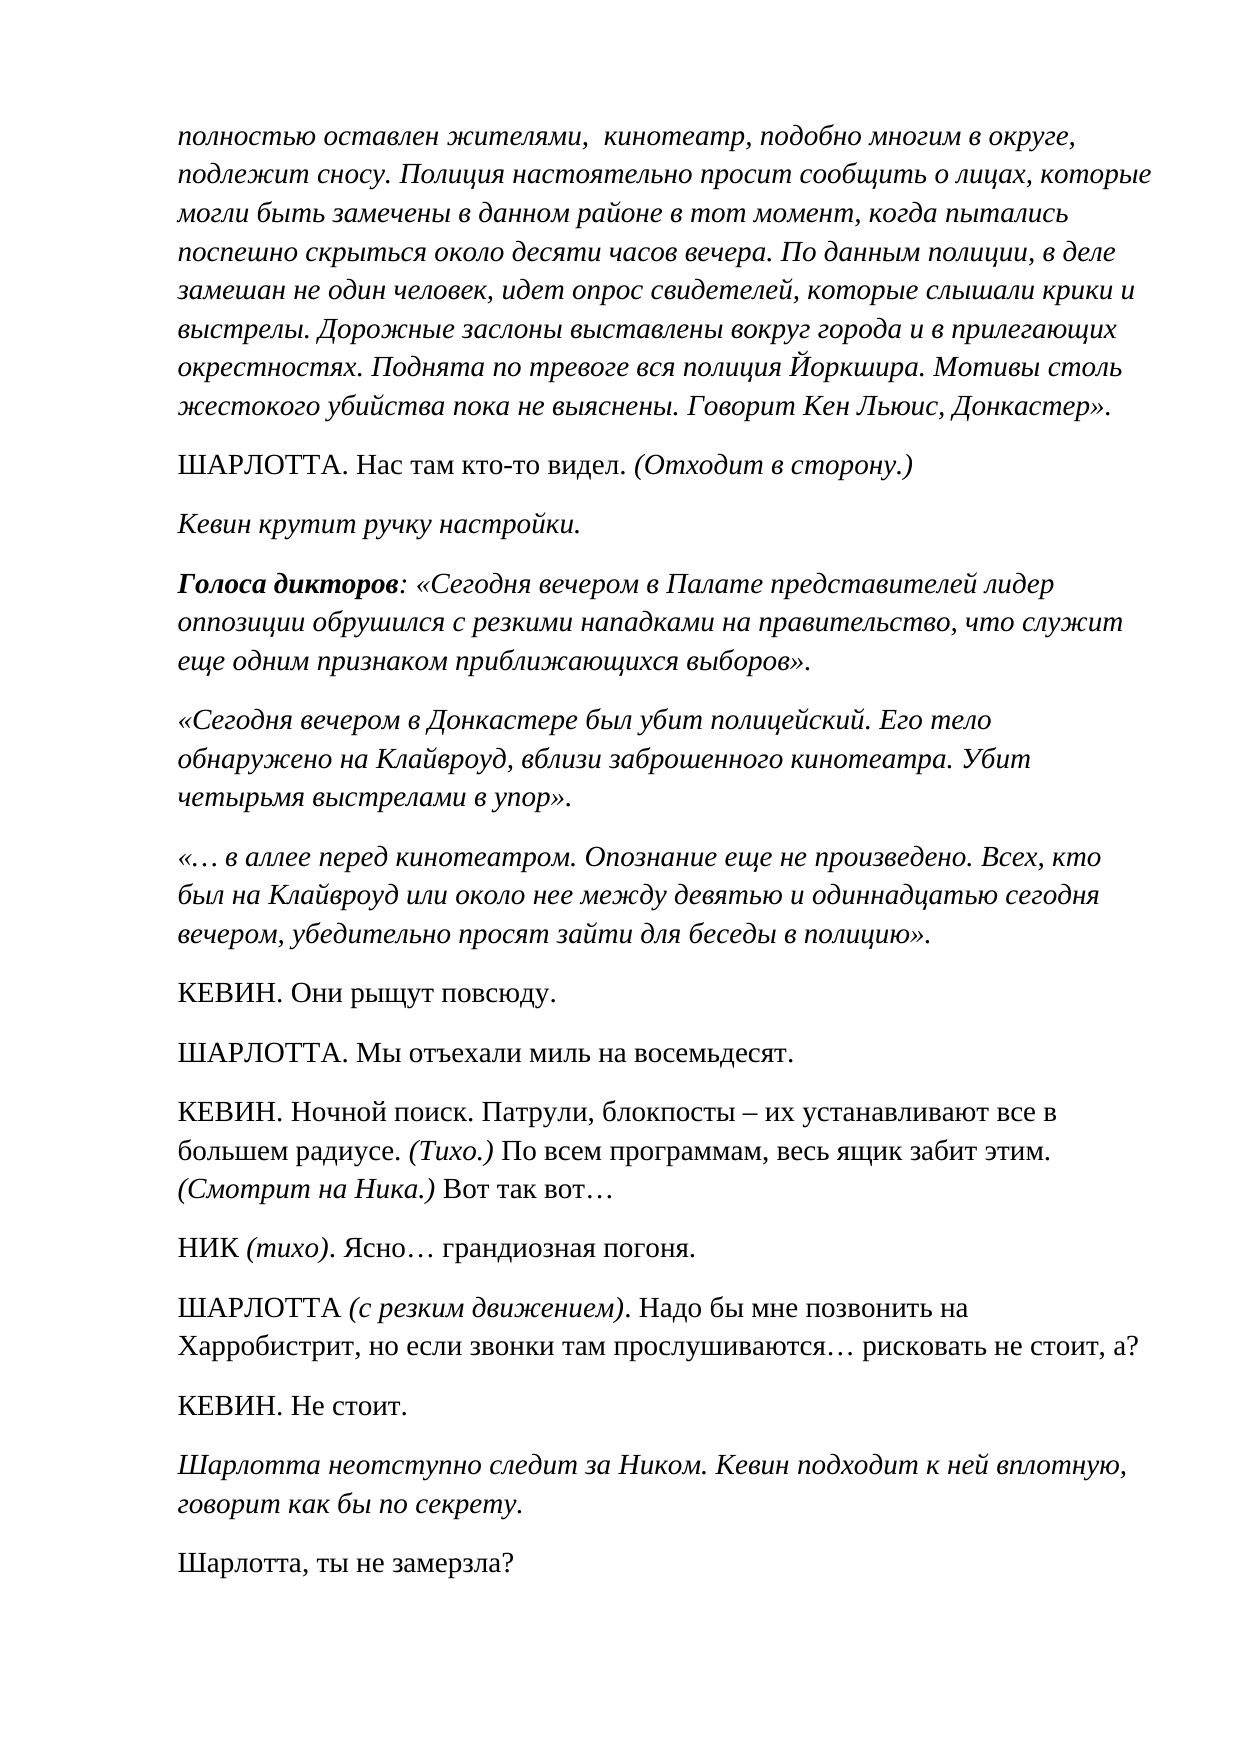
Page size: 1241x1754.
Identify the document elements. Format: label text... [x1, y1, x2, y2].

text Шарлотта неотступно следит за Ником. Кевин подходит к ней вплотную, говорит как бы по секрету. [177, 1447, 1152, 1519]
text Голоса дикторов: «Сегодня вечером в Палате представителей лидер оппозиции обрушился с резкими нападками на правительство, что служит еще одним признаком приближающихся выборов». [177, 566, 1152, 677]
text НИК (тихо). Ясно… грандиозная погоня. [177, 1231, 1152, 1264]
text ШАРЛОТТА (с резким движением). Надо бы мне позвонить на Харробистрит, но если звонки там прослушиваются… рисковать не стоит, а? [177, 1290, 1152, 1362]
text «… в аллее перед кинотеатром. Опознание еще не произведено. Всех, кто был на Клайвроуд или около нее между девятью и одиннадцатью сегодня вечером, убедительно просят зайти для беседы в полицию». [177, 839, 1152, 949]
text Кевин крутит ручку настройки. [177, 507, 1152, 540]
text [177, 118, 1152, 421]
text «Сегодня вечером в Донкастере был убит полицейский. Его тело обнаружено на Клайвроуд, вблизи заброшенного кинотеатра. Убит четырьмя выстрелами в упор». [177, 702, 1152, 813]
text Шарлотта, ты не замерзла? [177, 1545, 1152, 1579]
text КЕВИН. Не стоит. [177, 1388, 1152, 1421]
text ШАРЛОТТА. Мы отъехали миль на восемьдесят. [177, 1035, 1152, 1068]
text КЕВИН. Ночной поиск. Патрули, блокпосты – их устанавливают все в большем радиусе. (Тихо.) По всем программам, весь ящик забит этим. (Смотрит на Ника.) Вот так вот… [177, 1094, 1152, 1205]
text ШАРЛОТТА. Нас там кто-то видел. (Отходит в сторону.) [177, 447, 1152, 481]
text КЕВИН. Они рыщут повсюду. [177, 975, 1152, 1009]
